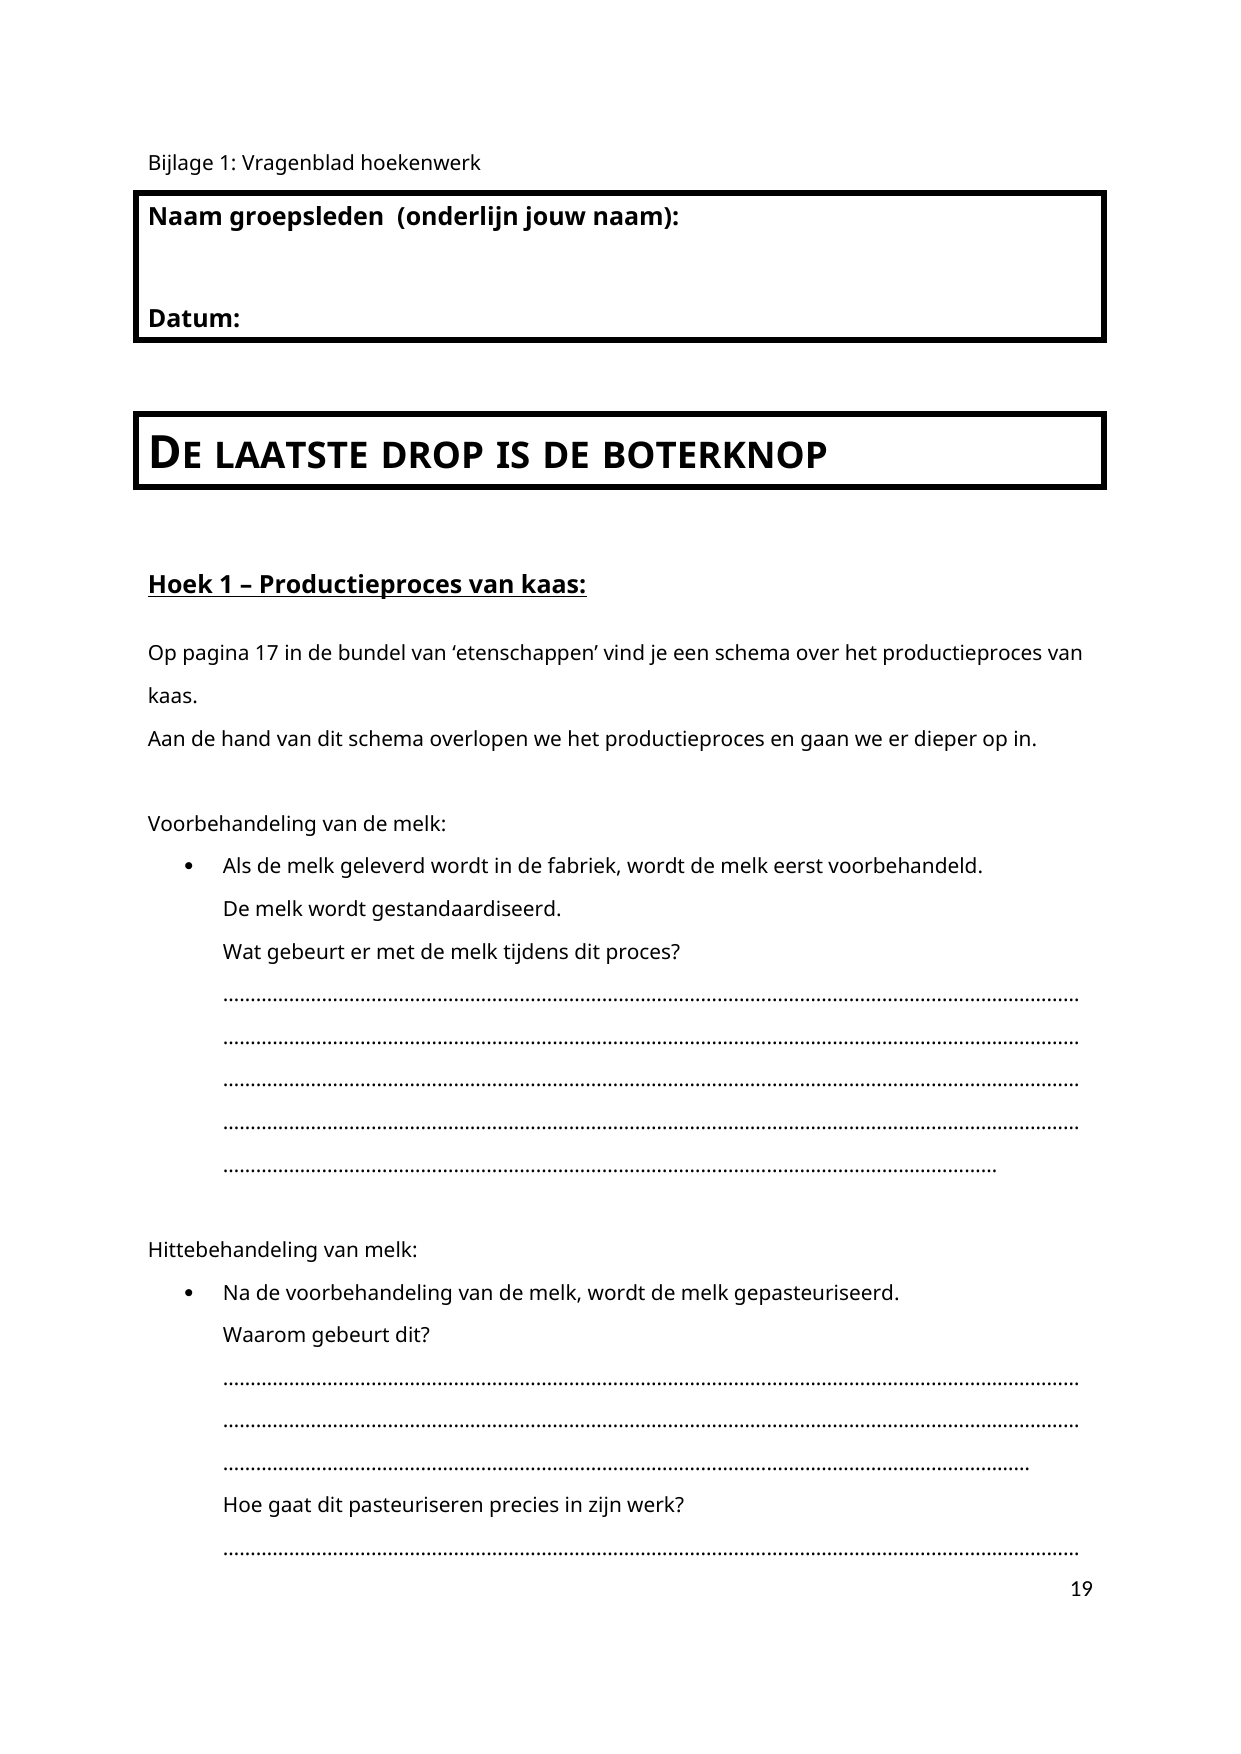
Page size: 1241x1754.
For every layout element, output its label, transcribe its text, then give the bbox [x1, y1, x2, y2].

list Voorbehandeling van de melk: [148, 809, 1093, 837]
text Naam groepsleden (onderlijn jouw naam): [139, 196, 1101, 233]
text De laatste drop is de boterknop [139, 417, 1101, 484]
text Datum: [139, 292, 1101, 337]
list ……………………………………………………………………………………………………………………………………………………………………………………………………………………………………………………………………………………………………………………………………………………………………………………………………………………………………………………………………………………………………………………………………………………………………………………………………………………………………………………………………………………………………… [223, 979, 1093, 1178]
list Op pagina 17 in de bundel van ‘etenschappen’ vind je een schema over het productieproces van kaas. [148, 638, 1093, 709]
list Aan de hand van dit schema overlopen we het productieproces en gaan we er dieper op in. [148, 724, 1093, 752]
list Hittebehandeling van melk: [148, 1235, 1093, 1263]
text Hoek 1 – Productieproces van kaas: [148, 521, 1093, 601]
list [185, 1278, 1093, 1562]
list Als de melk geleverd wordt in de fabriek, wordt de melk eerst voorbehandeld. De melk wordt gestandaardiseerd. Wat gebeurt er met de melk tijdens dit proces? [185, 852, 1093, 965]
text Bijlage 1: Vragenblad hoekenwerk [148, 148, 1093, 176]
